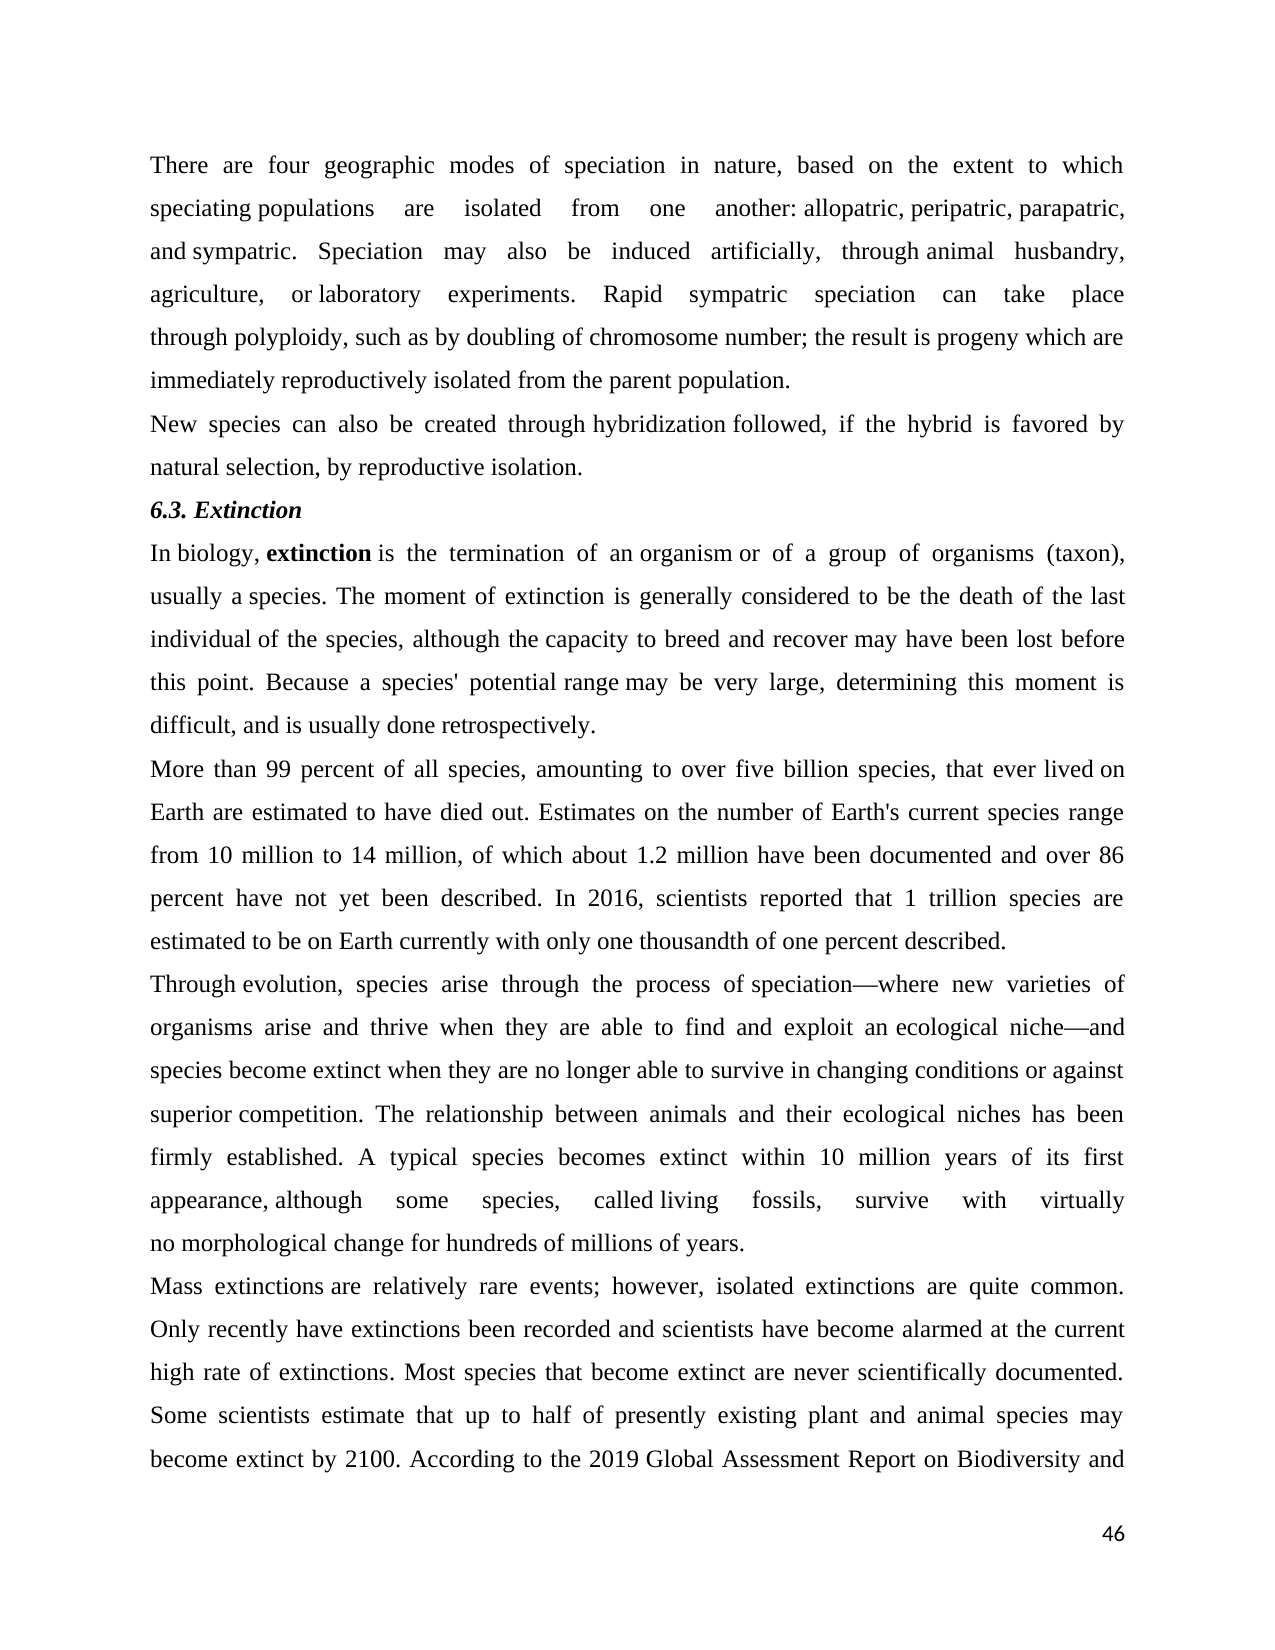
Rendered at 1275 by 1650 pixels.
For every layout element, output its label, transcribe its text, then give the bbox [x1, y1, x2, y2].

text More than 99 percent of all species, amounting to over five billion species, that ever lived on Earth are estimated to have died out. Estimates on the number of Earth's current species range from 10 million to 14 million, of which about 1.2 million have been documented and over 86 percent have not yet been described. In 2016, scientists reported that 1 trillion species are estimated to be on Earth currently with only one thousandth of one percent described. [150, 754, 1125, 955]
text There are four geographic modes of speciation in nature, based on the extent to which speciating populations are isolated from one another: allopatric, peripatric, parapatric, and sympatric. Speciation may also be induced artificially, through animal husbandry, agriculture, or laboratory experiments. Rapid sympatric speciation can take place through polyploidy, such as by doubling of chromosome number; the result is progeny which are immediately reproductively isolated from the parent population. [150, 150, 1125, 394]
text In biology, extinction is the termination of an organism or of a group of organisms (taxon), usually a species. The moment of extinction is generally considered to be the death of the last individual of the species, although the capacity to breed and recover may have been lost before this point. Because a species' potential range may be very large, determining this moment is difficult, and is usually done retrospectively. [150, 538, 1125, 739]
text New species can also be created through hybridization followed, if the hybrid is favored by natural selection, by reproductive isolation. [150, 409, 1125, 481]
text Through evolution, species arise through the process of speciation—where new varieties of organisms arise and thrive when they are able to find and exploit an ecological niche—and species become extinct when they are no longer able to survive in changing conditions or against superior competition. The relationship between animals and their ecological niches has been firmly established. A typical species becomes extinct within 10 million years of its first appearance, although some species, called living fossils, survive with virtually no morphological change for hundreds of millions of years. [150, 969, 1125, 1257]
text 6.3. Extinction [150, 495, 1125, 524]
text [150, 1271, 1125, 1472]
